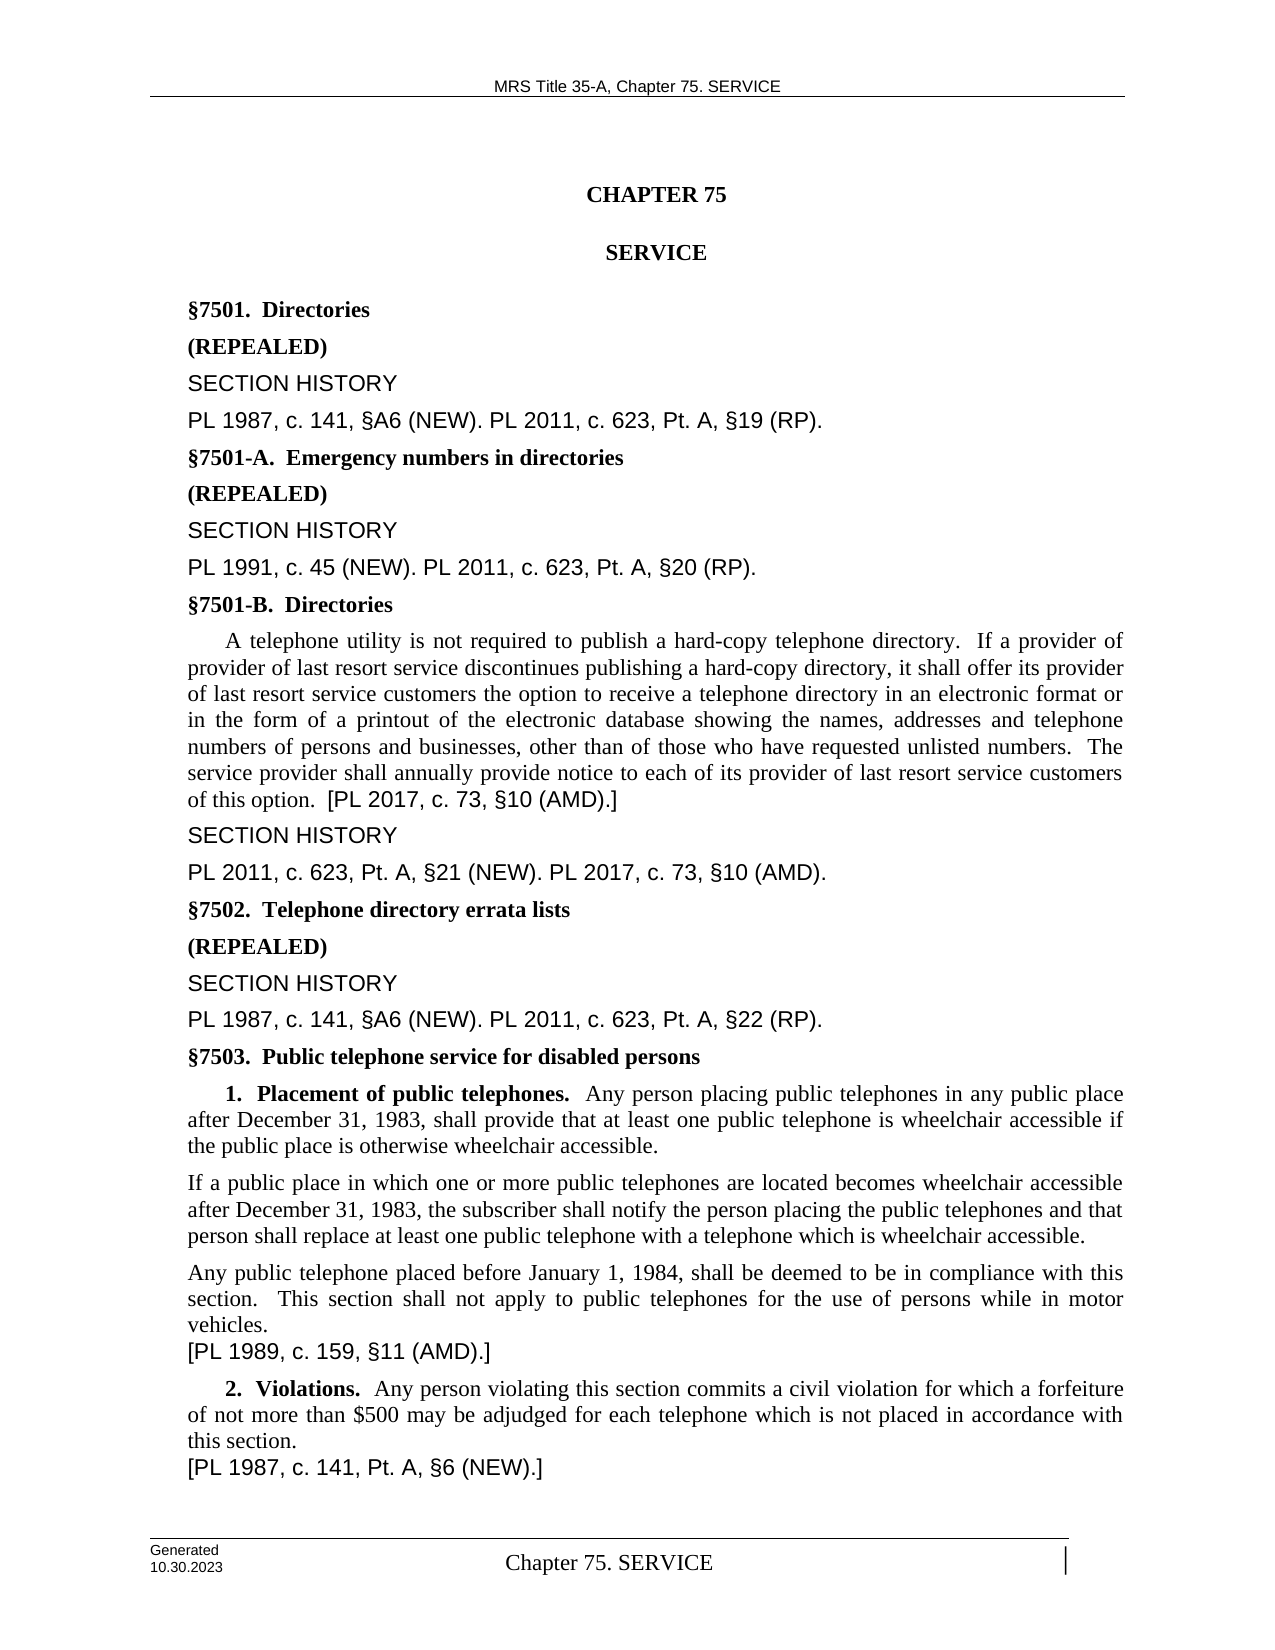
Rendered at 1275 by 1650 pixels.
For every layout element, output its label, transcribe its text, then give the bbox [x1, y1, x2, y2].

text PL 1987, c. 141, §A6 (NEW). PL 2011, c. 623, Pt. A, §22 (RP). [187, 1006, 1125, 1033]
text CHAPTER 75 [187, 181, 1125, 208]
text PL 1991, c. 45 (NEW). PL 2011, c. 623, Pt. A, §20 (RP). [187, 554, 1125, 580]
text SECTION HISTORY [187, 969, 1125, 996]
text A telephone utility is not required to publish a hard-copy telephone directory. If a provider of provider of last resort service discontinues publishing a hard-copy directory, it shall offer its provider of last resort service customers the option to receive a telephone directory in an electronic format or in the form of a printout of the electronic database showing the names, addresses and telephone numbers of persons and businesses, other than of those who have requested unlisted numbers. The service provider shall annually provide notice to each of its provider of last resort service customers of this option. [PL 2017, c. 73, §10 (AMD).] [187, 627, 1125, 812]
text SECTION HISTORY [187, 370, 1125, 396]
text 2. Violations. Any person violating this section commits a civil violation for which a forfeiture of not more than $500 may be adjudged for each telephone which is not placed in accordance with this section. [187, 1374, 1125, 1454]
text (REPEALED) [187, 933, 1125, 959]
text PL 2011, c. 623, Pt. A, §21 (NEW). PL 2017, c. 73, §10 (AMD). [187, 859, 1125, 886]
text (REPEALED) [187, 333, 1125, 359]
text SECTION HISTORY [187, 517, 1125, 543]
text §7502. Telephone directory errata lists [187, 896, 1125, 922]
text §7503. Public telephone service for disabled persons [187, 1043, 1125, 1069]
text PL 1987, c. 141, §A6 (NEW). PL 2011, c. 623, Pt. A, §19 (RP). [187, 407, 1125, 433]
text [PL 1989, c. 159, §11 (AMD).] [187, 1338, 1125, 1364]
text SECTION HISTORY [187, 822, 1125, 849]
text [PL 1987, c. 141, Pt. A, §6 (NEW).] [187, 1454, 1125, 1480]
text (REPEALED) [187, 480, 1125, 507]
text SERVICE [187, 239, 1125, 265]
text Any public telephone placed before January 1, 1984, shall be deemed to be in compliance with this section. This section shall not apply to public telephones for the use of persons while in motor vehicles. [187, 1259, 1125, 1338]
text 1. Placement of public telephones. Any person placing public telephones in any public place after December 31, 1983, shall provide that at least one public telephone is wheelchair accessible if the public place is otherwise wheelchair accessible. [187, 1080, 1125, 1159]
text If a public place in which one or more public telephones are located becomes wheelchair accessible after December 31, 1983, the subscriber shall notify the person placing the public telephones and that person shall replace at least one public telephone with a telephone which is wheelchair accessible. [187, 1169, 1125, 1248]
text §7501-A. Emergency numbers in directories [187, 443, 1125, 470]
text §7501-B. Directories [187, 591, 1125, 617]
text §7501. Directories [187, 296, 1125, 323]
